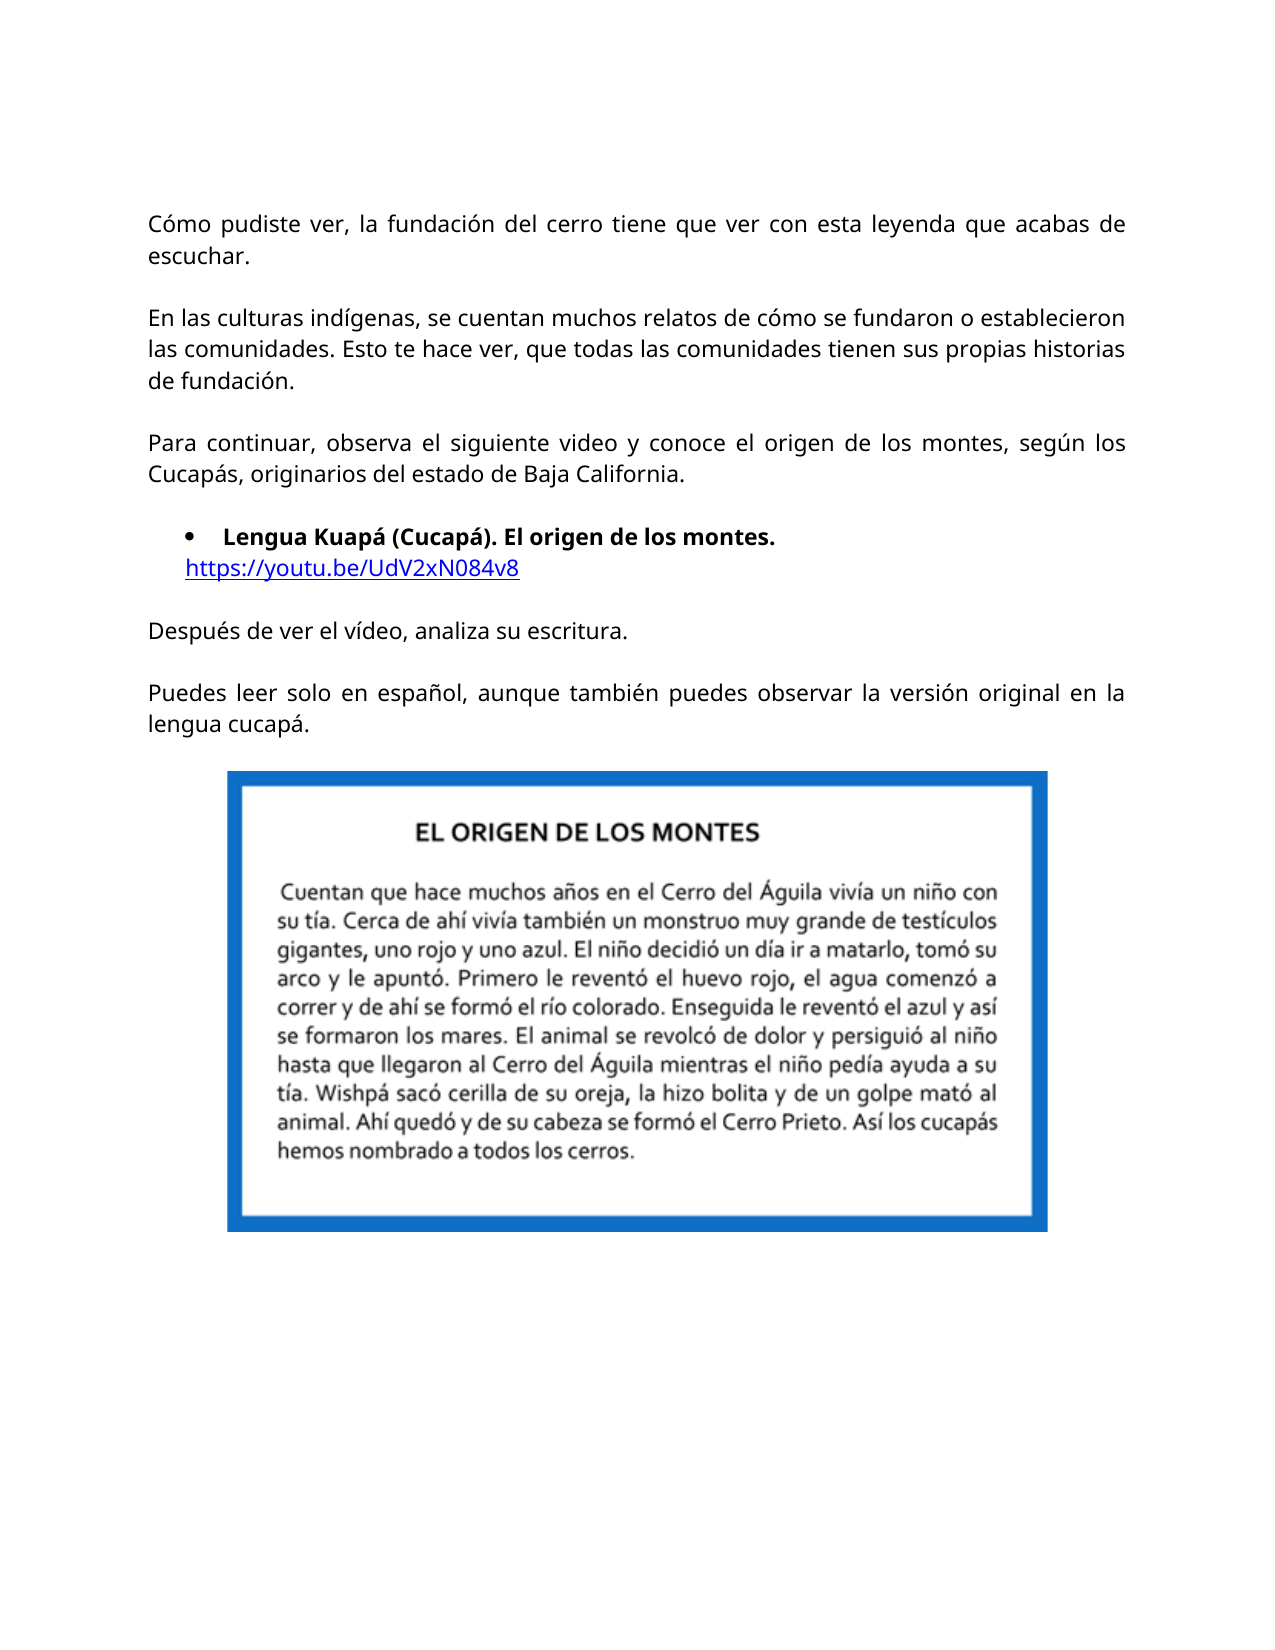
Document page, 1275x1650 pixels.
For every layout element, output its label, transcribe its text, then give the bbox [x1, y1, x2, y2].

text Cómo pudiste ver, la fundación del cerro tiene que ver con esta leyenda que acabas de escuchar. [148, 208, 1127, 271]
text https://youtu.be/UdV2xN084v8 [185, 552, 1127, 583]
text Puedes leer solo en español, aunque también puedes observar la versión original en la lengua cucapá. [148, 677, 1127, 740]
text En las culturas indígenas, se cuentan muchos relatos de cómo se fundaron o establecieron las comunidades. Esto te hace ver, que todas las comunidades tienen sus propias historias de fundación. [148, 302, 1127, 396]
text Después de ver el vídeo, analiza su escritura. [148, 615, 1127, 646]
text Para continuar, observa el siguiente video y conoce el origen de los montes, según los Cucapás, originarios del estado de Baja California. [148, 427, 1127, 490]
picture [227, 771, 1048, 1232]
list Lengua Kuapá (Cucapá). El origen de los montes. [185, 521, 1127, 552]
